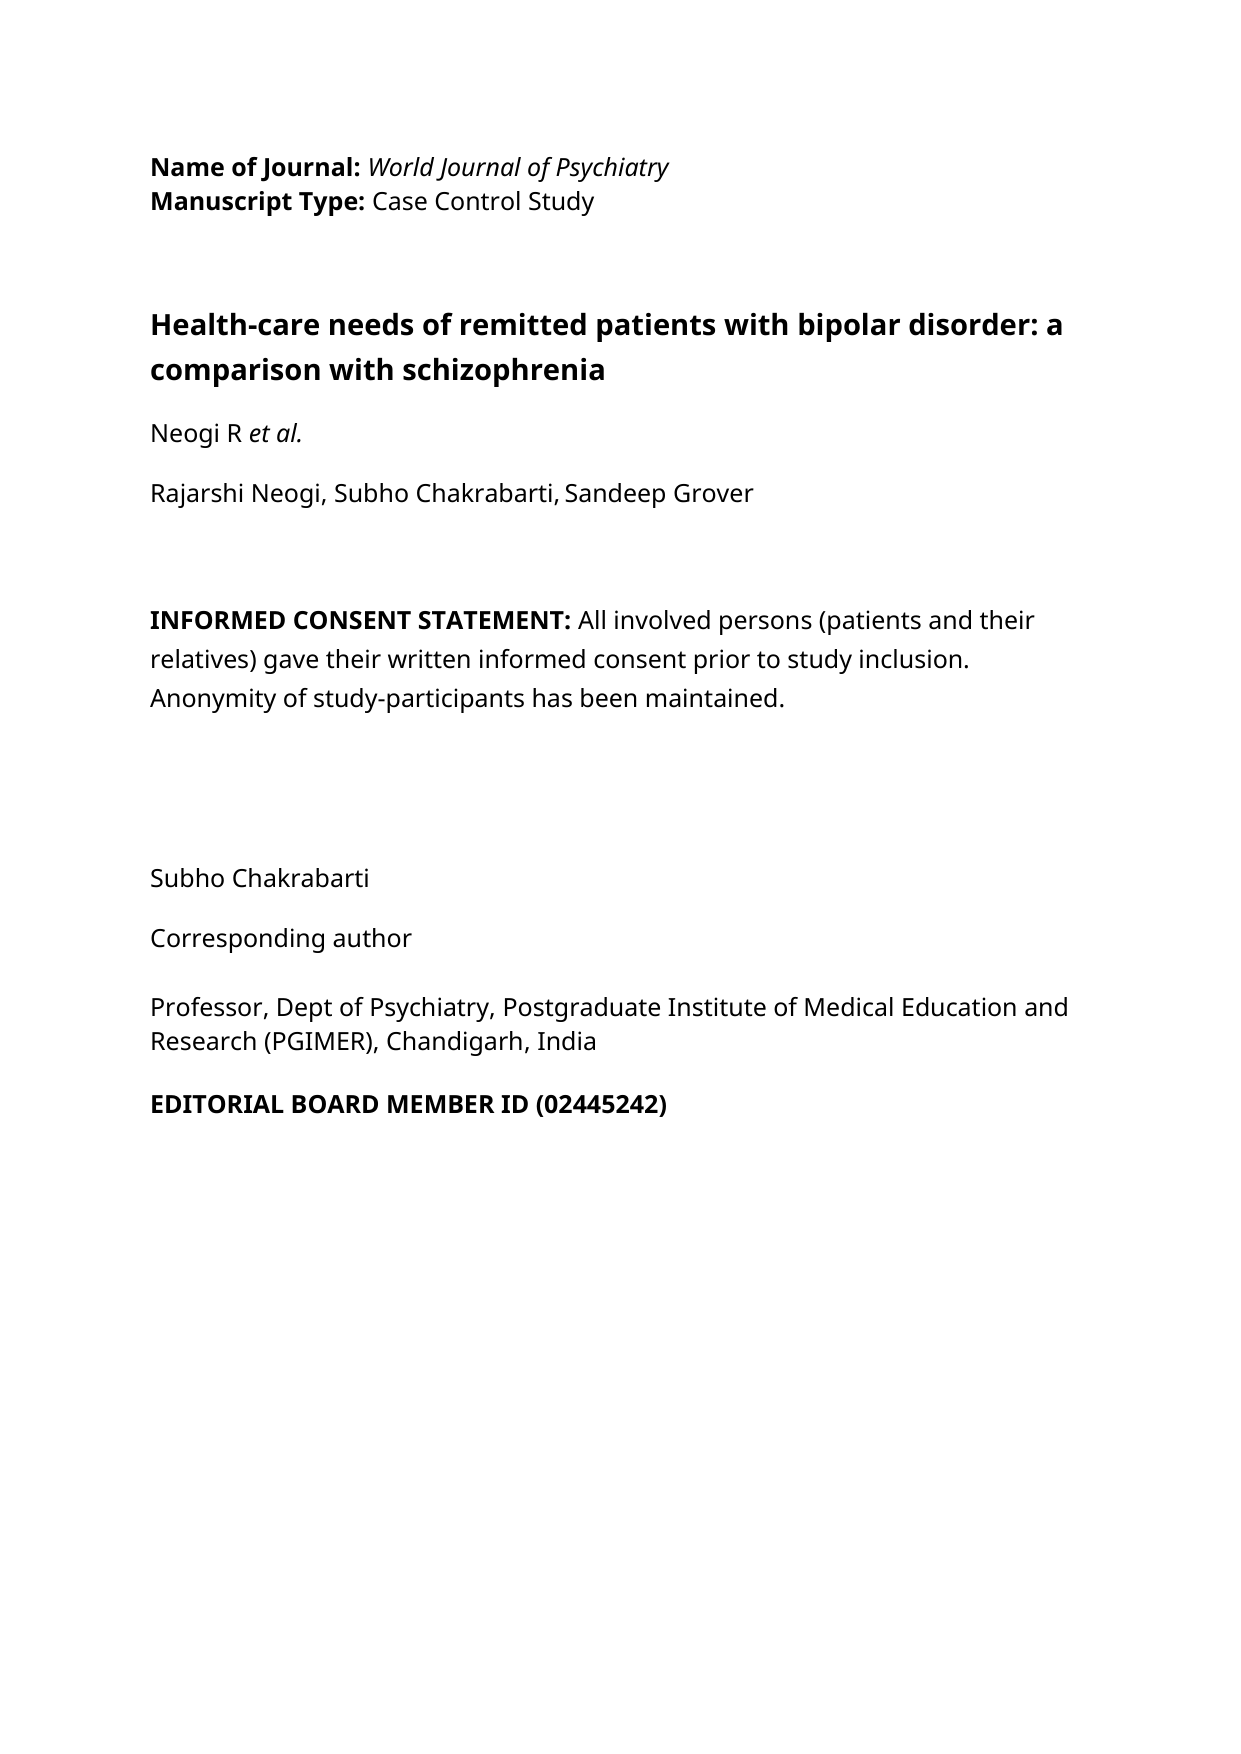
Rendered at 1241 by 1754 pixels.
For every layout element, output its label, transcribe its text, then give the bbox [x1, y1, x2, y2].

text Professor, Dept of Psychiatry, Postgraduate Institute of Medical Education and Research (PGIMER), Chandigarh, India [150, 989, 1090, 1057]
text Health-care needs of remitted patients with bipolar disorder: a comparison with schizophrenia [150, 304, 1090, 389]
text Name of Journal: World Journal of Psychiatry [150, 150, 1090, 184]
text Corresponding author [150, 921, 1090, 955]
text Neogi R et al. [150, 416, 1090, 450]
text INFORMED CONSENT STATEMENT: All involved persons (patients and their relatives) gave their written informed consent prior to study inclusion. Anonymity of study-participants has been maintained. [150, 603, 1090, 715]
text Manuscript Type: Case Control Study [150, 184, 1090, 218]
text EDITORIAL BOARD MEMBER ID (02445242) [150, 1087, 1090, 1121]
text Rajarshi Neogi, Subho Chakrabarti, Sandeep Grover [150, 476, 1090, 510]
text Subho Chakrabarti [150, 861, 1090, 895]
